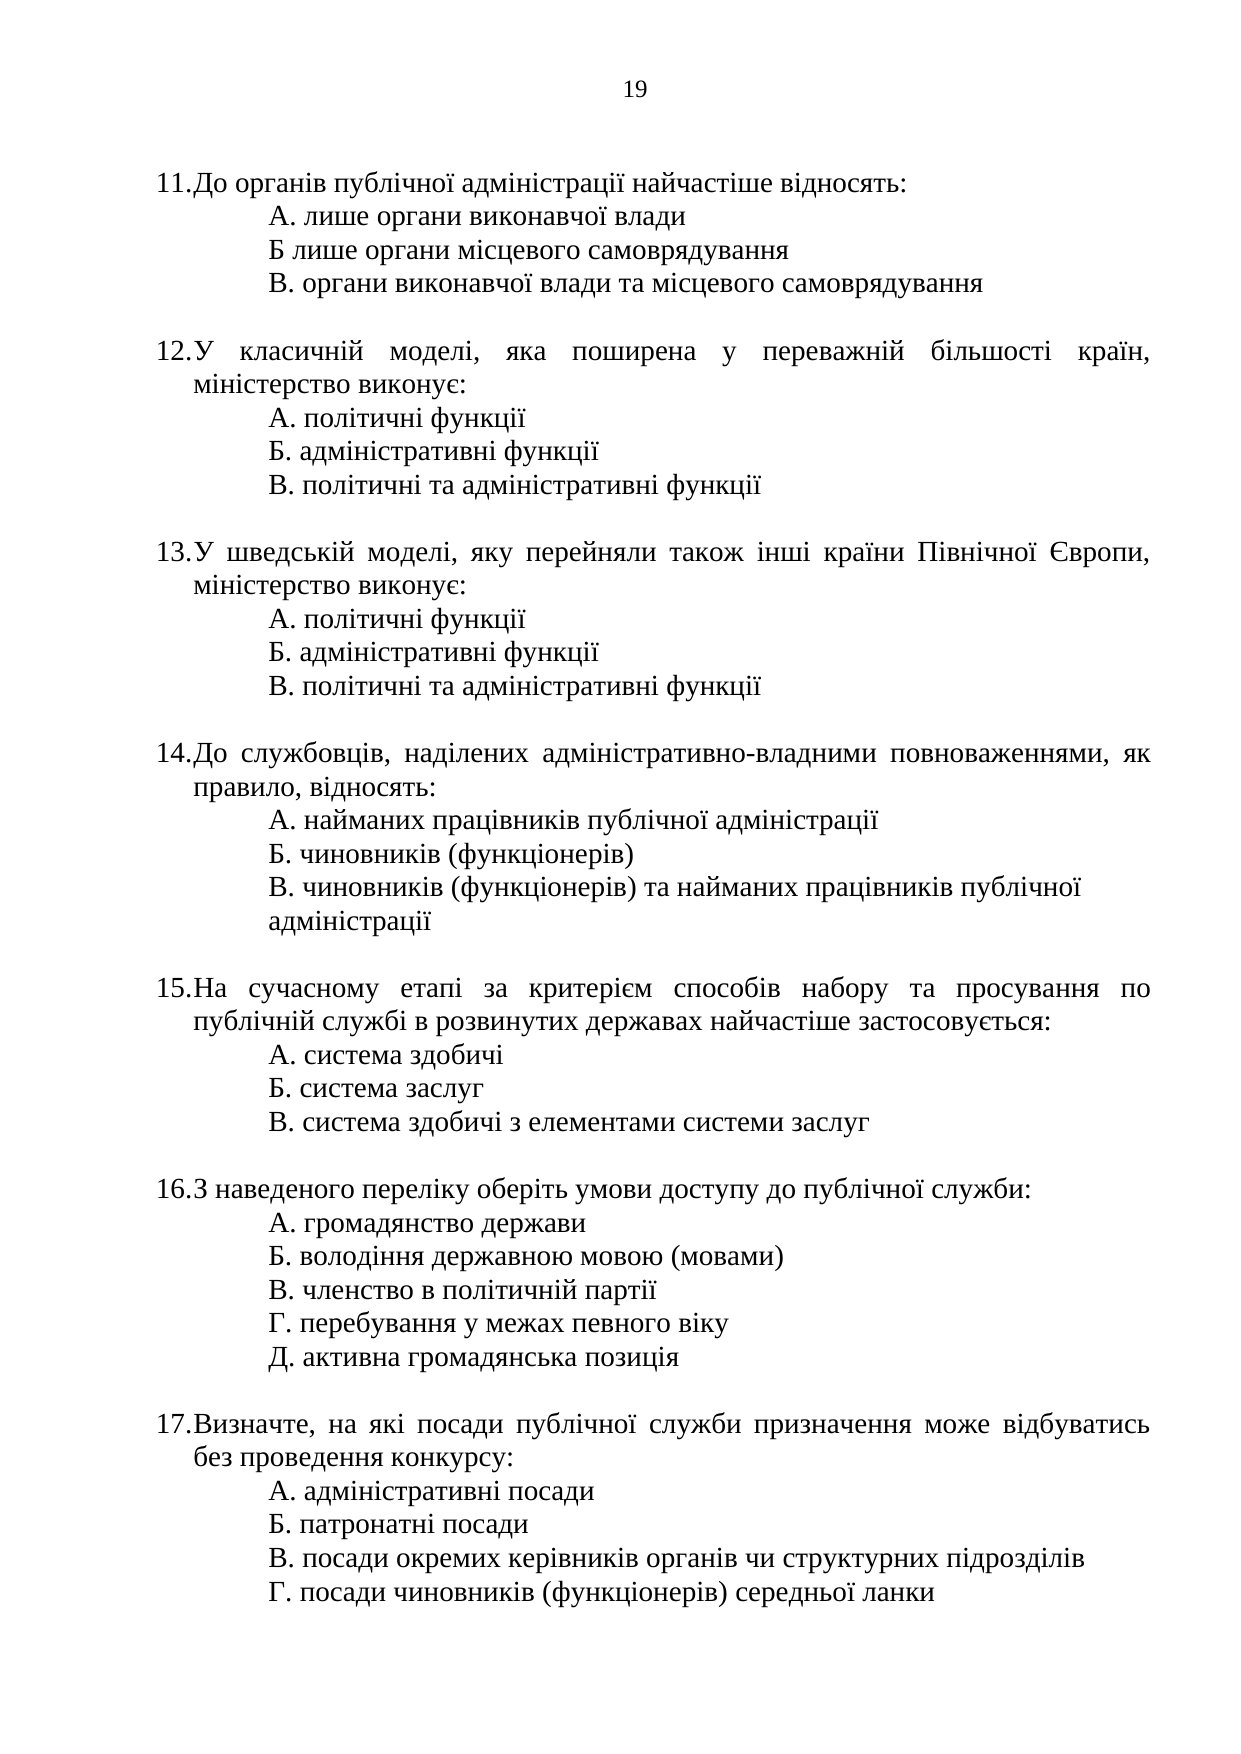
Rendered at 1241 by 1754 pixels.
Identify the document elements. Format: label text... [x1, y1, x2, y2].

text Г. посади чиновників (функціонерів) середньої ланки [268, 1574, 1152, 1607]
text А. найманих працівників публічної адміністрації [268, 802, 1152, 836]
list З наведеного переліку оберіть умови доступу до публічної служби: [156, 1171, 1152, 1205]
text Б. система заслуг [268, 1071, 1152, 1104]
text В. політичні та адміністративні функції [268, 467, 1152, 500]
text А. адміністративні посади [268, 1473, 1152, 1507]
text А. громадянство держави [268, 1205, 1152, 1238]
text В. чиновників (функціонерів) та найманих працівників публічної адміністрації [268, 869, 1152, 936]
text А. політичні функції [268, 601, 1152, 634]
text Б. патронатні посади [268, 1507, 1152, 1540]
text Г. перебування у межах певного віку [268, 1305, 1152, 1339]
text Б. адміністративні функції [268, 634, 1152, 668]
text Б. володіння державною мовою (мовами) [268, 1238, 1152, 1272]
text В. система здобичі з елементами системи заслуг [268, 1104, 1152, 1138]
text В. членство в політичній партії [268, 1272, 1152, 1305]
list До органів публічної адміністрації найчастіше відносять: [156, 165, 1152, 198]
text В. політичні та адміністративні функції [268, 668, 1152, 702]
text А. лише органи виконавчої влади [268, 198, 1152, 232]
text В. органи виконавчої влади та місцевого самоврядування [268, 266, 1152, 299]
text Д. активна громадянська позиція [268, 1339, 1152, 1372]
list У шведській моделі, яку перейняли також інші країни Північної Європи, міністерство виконує: [156, 534, 1152, 601]
text А. система здобичі [268, 1037, 1152, 1071]
list На сучасному етапі за критерієм способів набору та просування по публічній службі в розвинутих державах найчастіше застосовується: [156, 970, 1152, 1037]
text Б лише органи місцевого самоврядування [268, 232, 1152, 266]
list Визначте, на які посади публічної служби призначення може відбуватись без проведення конкурсу: [156, 1406, 1152, 1473]
text Б. адміністративні функції [268, 433, 1152, 467]
text А. політичні функції [268, 400, 1152, 433]
list До службовців, наділених адміністративно-владними повноваженнями, як правило, відносять: [156, 735, 1152, 802]
text В. посади окремих керівників органів чи структурних підрозділів [268, 1540, 1152, 1574]
list У класичній моделі, яка поширена у переважній більшості країн, міністерство виконує: [156, 333, 1152, 400]
text Б. чиновників (функціонерів) [268, 836, 1152, 869]
